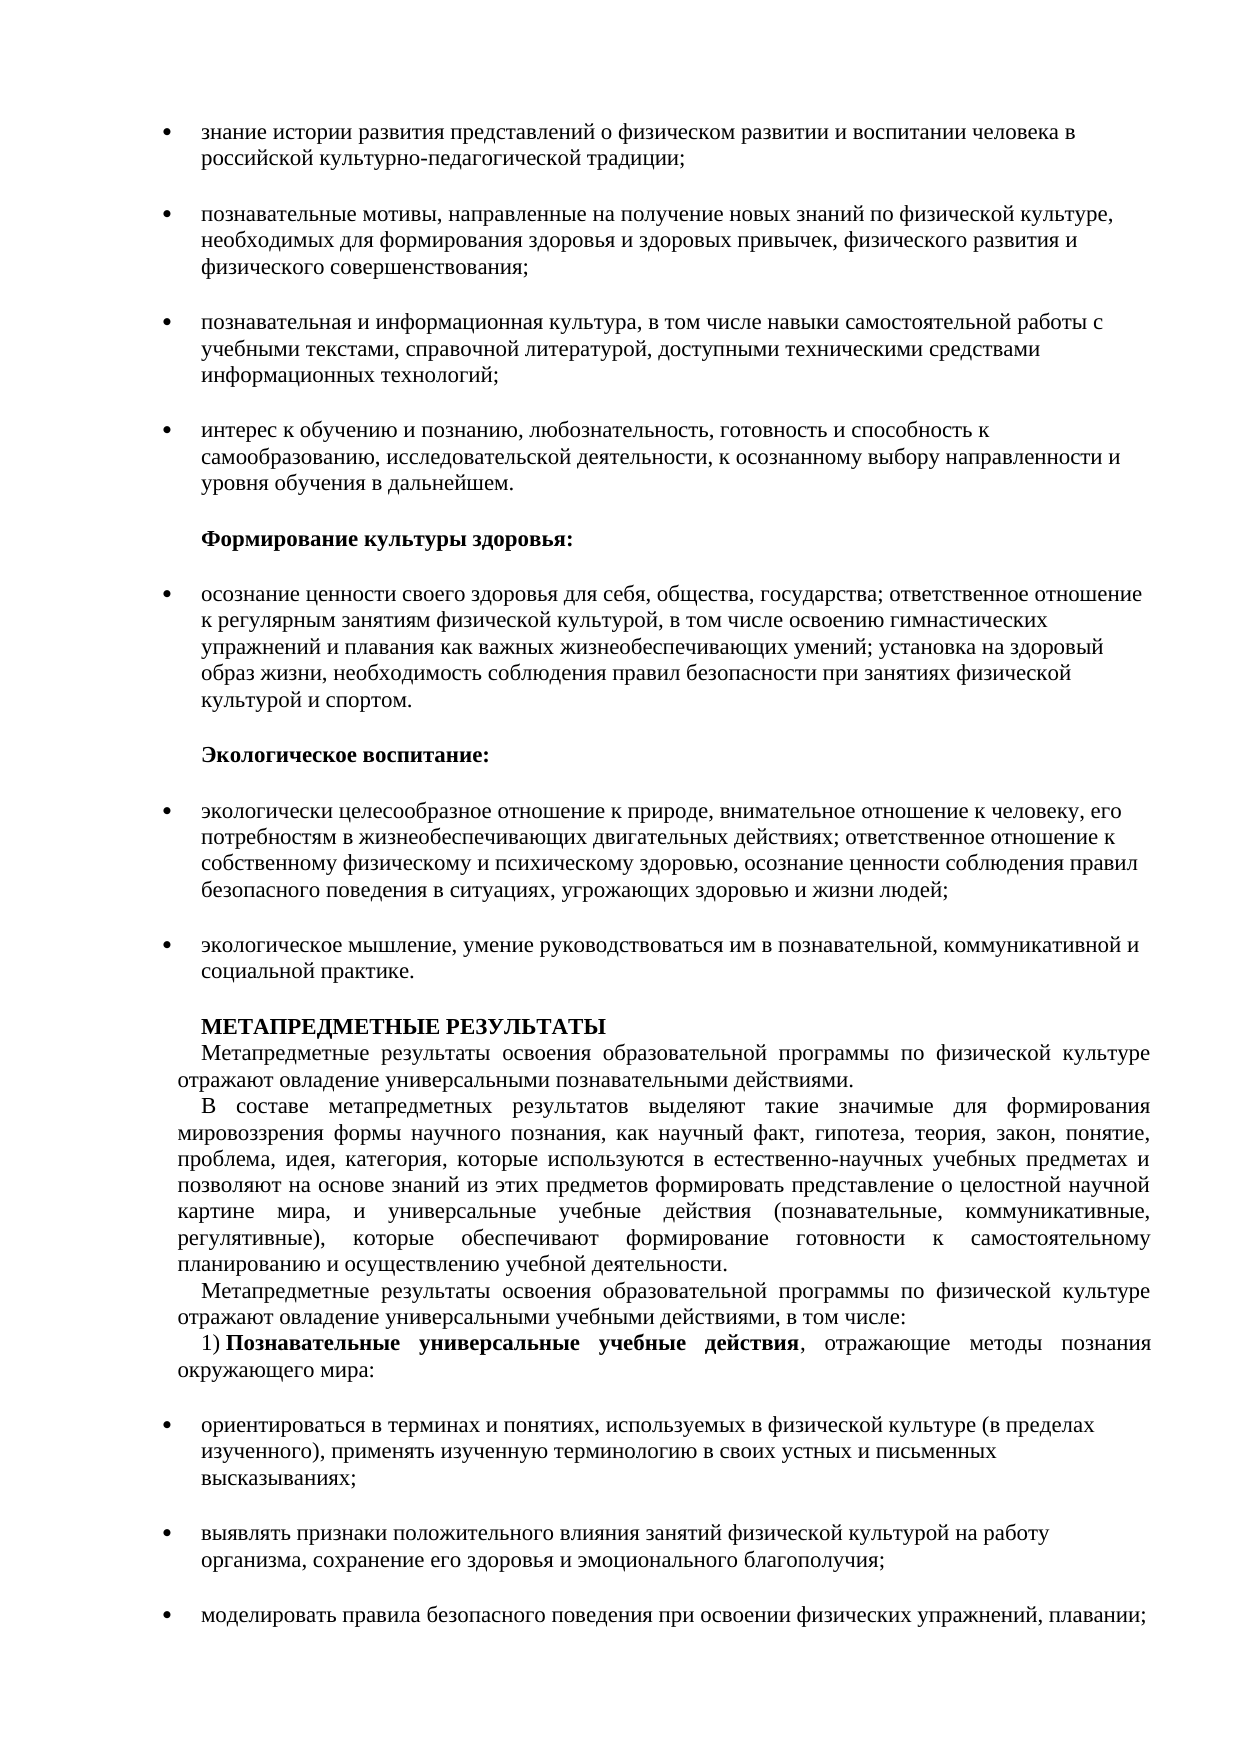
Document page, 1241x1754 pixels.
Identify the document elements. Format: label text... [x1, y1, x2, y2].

list ориентироваться в терминах и понятиях, используемых в физической культуре (в пределах изученного), применять изученную терминологию в своих устных и письменных высказываниях; [163, 1411, 1152, 1490]
list выявлять признаки положительного влияния занятий физической культурой на работу организма, сохранение его здоровья и эмоционального благополучия; [163, 1519, 1152, 1572]
text Формирование культуры здоровья: [177, 525, 1152, 551]
list осознание ценности своего здоровья для себя, общества, государства; ответственное отношение к регулярным занятиям физической культурой, в том числе освоению гимнастических упражнений и плавания как важных жизнеобеспечивающих умений; установка на здоровый образ жизни, необходимость соблюдения правил безопасности при занятиях физической культурой и спортом. [163, 580, 1152, 712]
list моделировать правила безопасного поведения при освоении физических упражнений, плавании; [163, 1601, 1152, 1628]
list знание истории развития представлений о физическом развитии и воспитании человека в российской культурно-педагогической традиции; [163, 118, 1152, 171]
text В составе метапредметных результатов выделяют такие значимые для формирования мировоззрения формы научного познания, как научный факт, гипотеза, теория, закон, понятие, проблема, идея, категория, которые используются в естественно-научных учебных предметах и позволяют на основе знаний из этих предметов формировать представление о целостной научной картине мира, и универсальные учебные действия (познавательные, коммуникативные, регулятивные), которые обеспечивают формирование готовности к самостоятельному планированию и осуществлению учебной деятельности. [177, 1092, 1152, 1277]
list познавательные мотивы, направленные на получение новых знаний по физической культуре, необходимых для формирования здоровья и здоровых привычек, физического развития и физического совершенствования; [163, 200, 1152, 279]
text Метапредметные результаты освоения образовательной программы по физической культуре отражают овладение универсальными познавательными действиями. [177, 1039, 1152, 1092]
text Экологическое воспитание: [177, 741, 1152, 767]
list экологическое мышление, умение руководствоваться им в познавательной, коммуникативной и социальной практике. [163, 931, 1152, 984]
text МЕТАПРЕДМЕТНЫЕ РЕЗУЛЬТАТЫ [177, 1013, 1152, 1039]
list интерес к обучению и познанию, любознательность, готовность и способность к самообразованию, исследовательской деятельности, к осознанному выбору направленности и уровня обучения в дальнейшем. [163, 416, 1152, 496]
text Метапредметные результаты освоения образовательной программы по физической культуре отражают овладение универсальными учебными действиями, в том числе: [177, 1277, 1152, 1329]
list экологически целесообразное отношение к природе, внимательное отношение к человеку, его потребностям в жизнеобеспечивающих двигательных действиях; ответственное отношение к собственному физическому и психическому здоровью, осознание ценности соблюдения правил безопасного поведения в ситуациях, угрожающих здоровью и жизни людей; [163, 797, 1152, 902]
text 1) Познавательные универсальные учебные действия, отражающие методы познания окружающего мира: [177, 1329, 1152, 1382]
list познавательная и информационная культура, в том числе навыки самостоятельной работы с учебными текстами, справочной литературой, доступными техническими средствами информационных технологий; [163, 308, 1152, 387]
